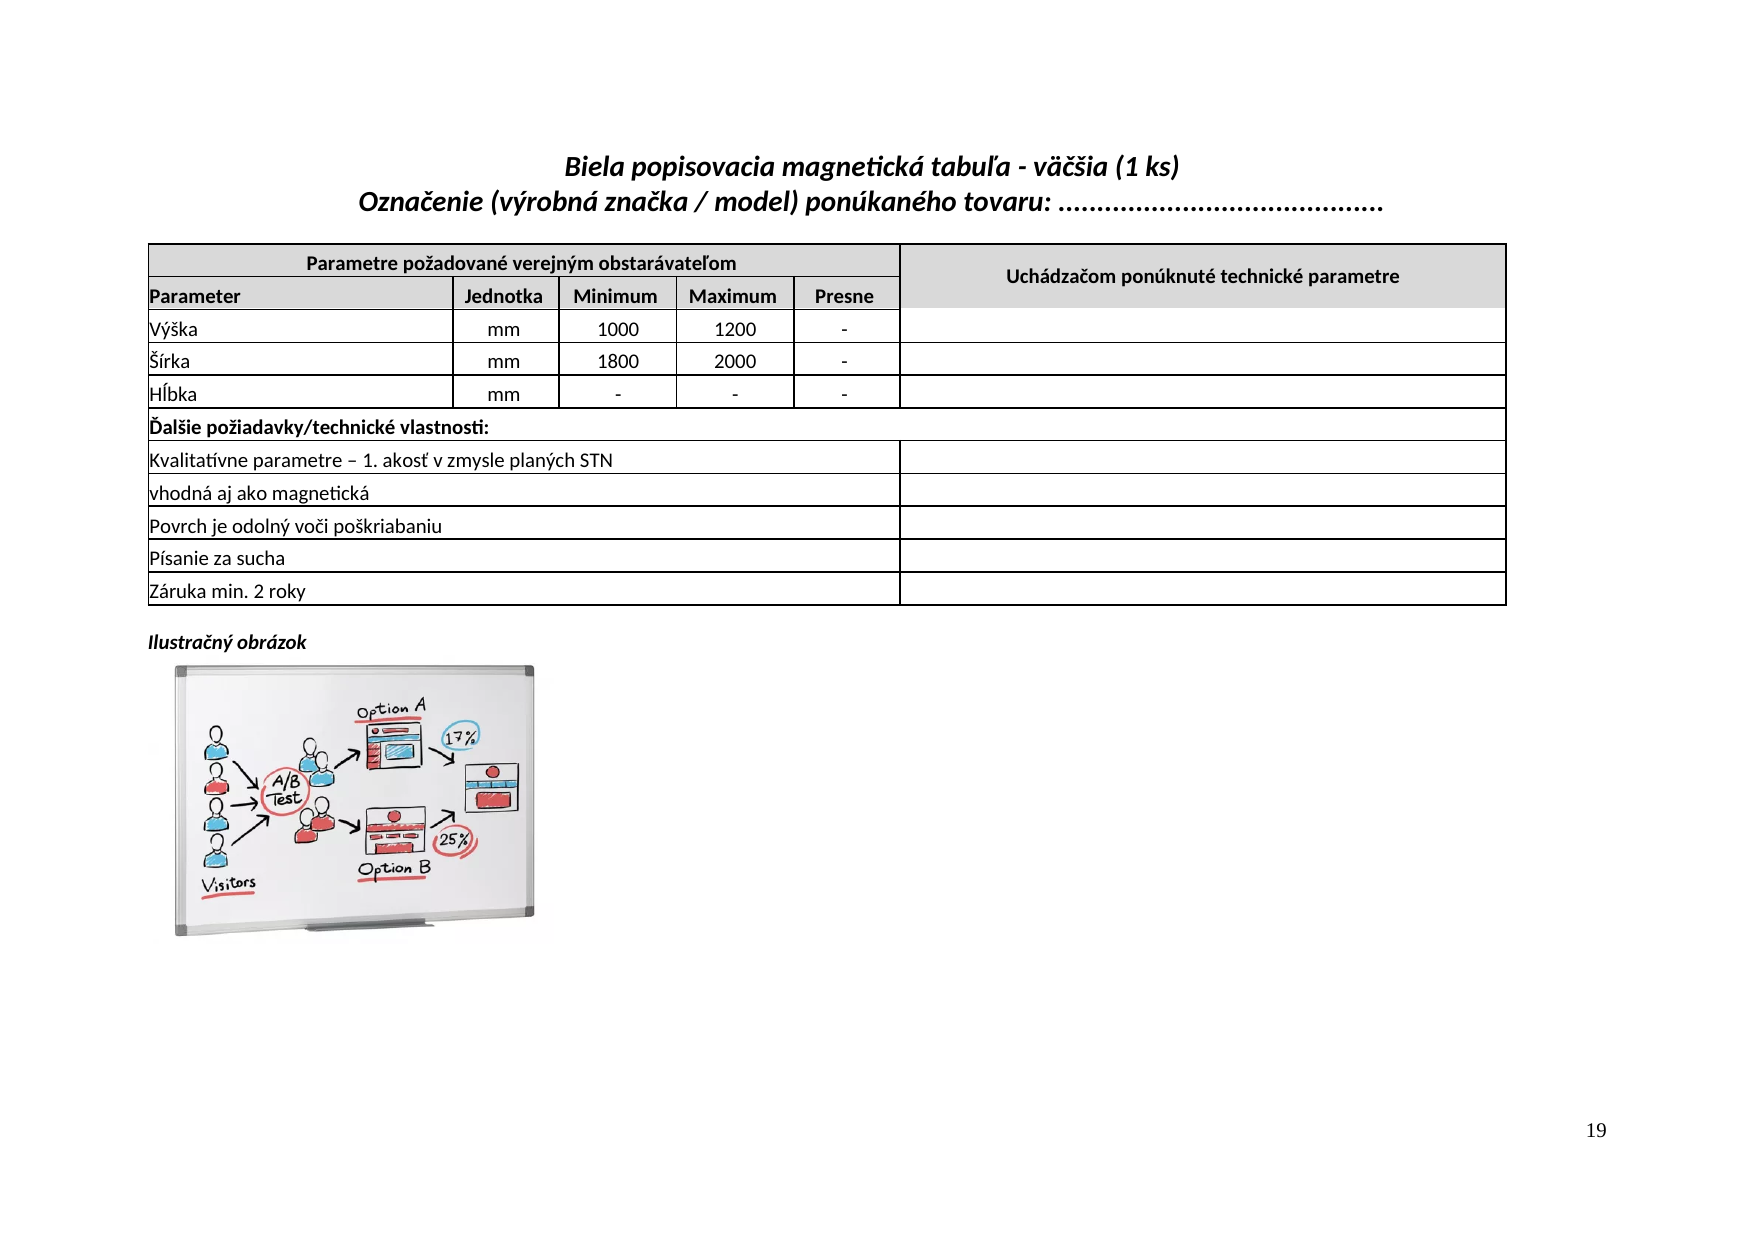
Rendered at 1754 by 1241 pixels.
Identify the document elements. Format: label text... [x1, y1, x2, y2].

table_cell - [795, 310, 899, 341]
picture [147, 655, 554, 944]
table_cell Záruka min. 2 roky [149, 573, 899, 604]
table_cell Presne [795, 277, 899, 308]
table_cell [901, 474, 1505, 505]
table_cell [901, 309, 1505, 341]
table_cell Hĺbka [149, 376, 452, 407]
table_cell - [560, 376, 676, 407]
table_cell [901, 507, 1505, 538]
table_cell 1800 [560, 343, 676, 374]
table_cell [901, 376, 1505, 407]
table_header Uchádzačom ponúknuté technické parametre [901, 245, 1505, 308]
table_cell vhodná aj ako magnetická [149, 474, 899, 505]
table_cell - [795, 343, 899, 374]
table_cell Šírka [149, 343, 452, 374]
table_cell mm [454, 310, 558, 341]
table_cell Výška [149, 310, 452, 341]
table_cell Minimum [560, 277, 676, 308]
text Ilustračný obrázok [148, 629, 1606, 655]
table_cell Povrch je odolný voči poškriabaniu [149, 507, 899, 538]
table_header Parametre požadované verejným obstarávateľom [149, 245, 899, 276]
table_cell [901, 573, 1505, 604]
table_cell [901, 540, 1505, 571]
table_cell Parameter [149, 277, 452, 308]
table_cell mm [454, 376, 558, 407]
table_cell Ďalšie požiadavky/technické vlastnosti: [149, 409, 1505, 440]
table_cell Písanie za sucha [149, 540, 899, 571]
table_cell Kvalitatívne parametre – 1. akosť v zmysle planých STN [149, 441, 899, 473]
table_cell Jednotka [454, 277, 558, 308]
text Biela popisovacia magnetická tabuľa - väčšia (1 ks) [148, 148, 1606, 183]
table_cell - [795, 376, 899, 407]
table_cell 1200 [677, 310, 793, 341]
text Označenie (výrobná značka / model) ponúkaného tovaru: .......................................... [148, 183, 1606, 219]
table_cell 2000 [677, 343, 793, 374]
table_cell - [677, 376, 793, 407]
table_cell Maximum [677, 277, 793, 308]
table_cell [901, 441, 1505, 473]
table_cell [901, 343, 1505, 374]
table_cell mm [454, 343, 558, 374]
table_cell 1000 [560, 310, 676, 341]
